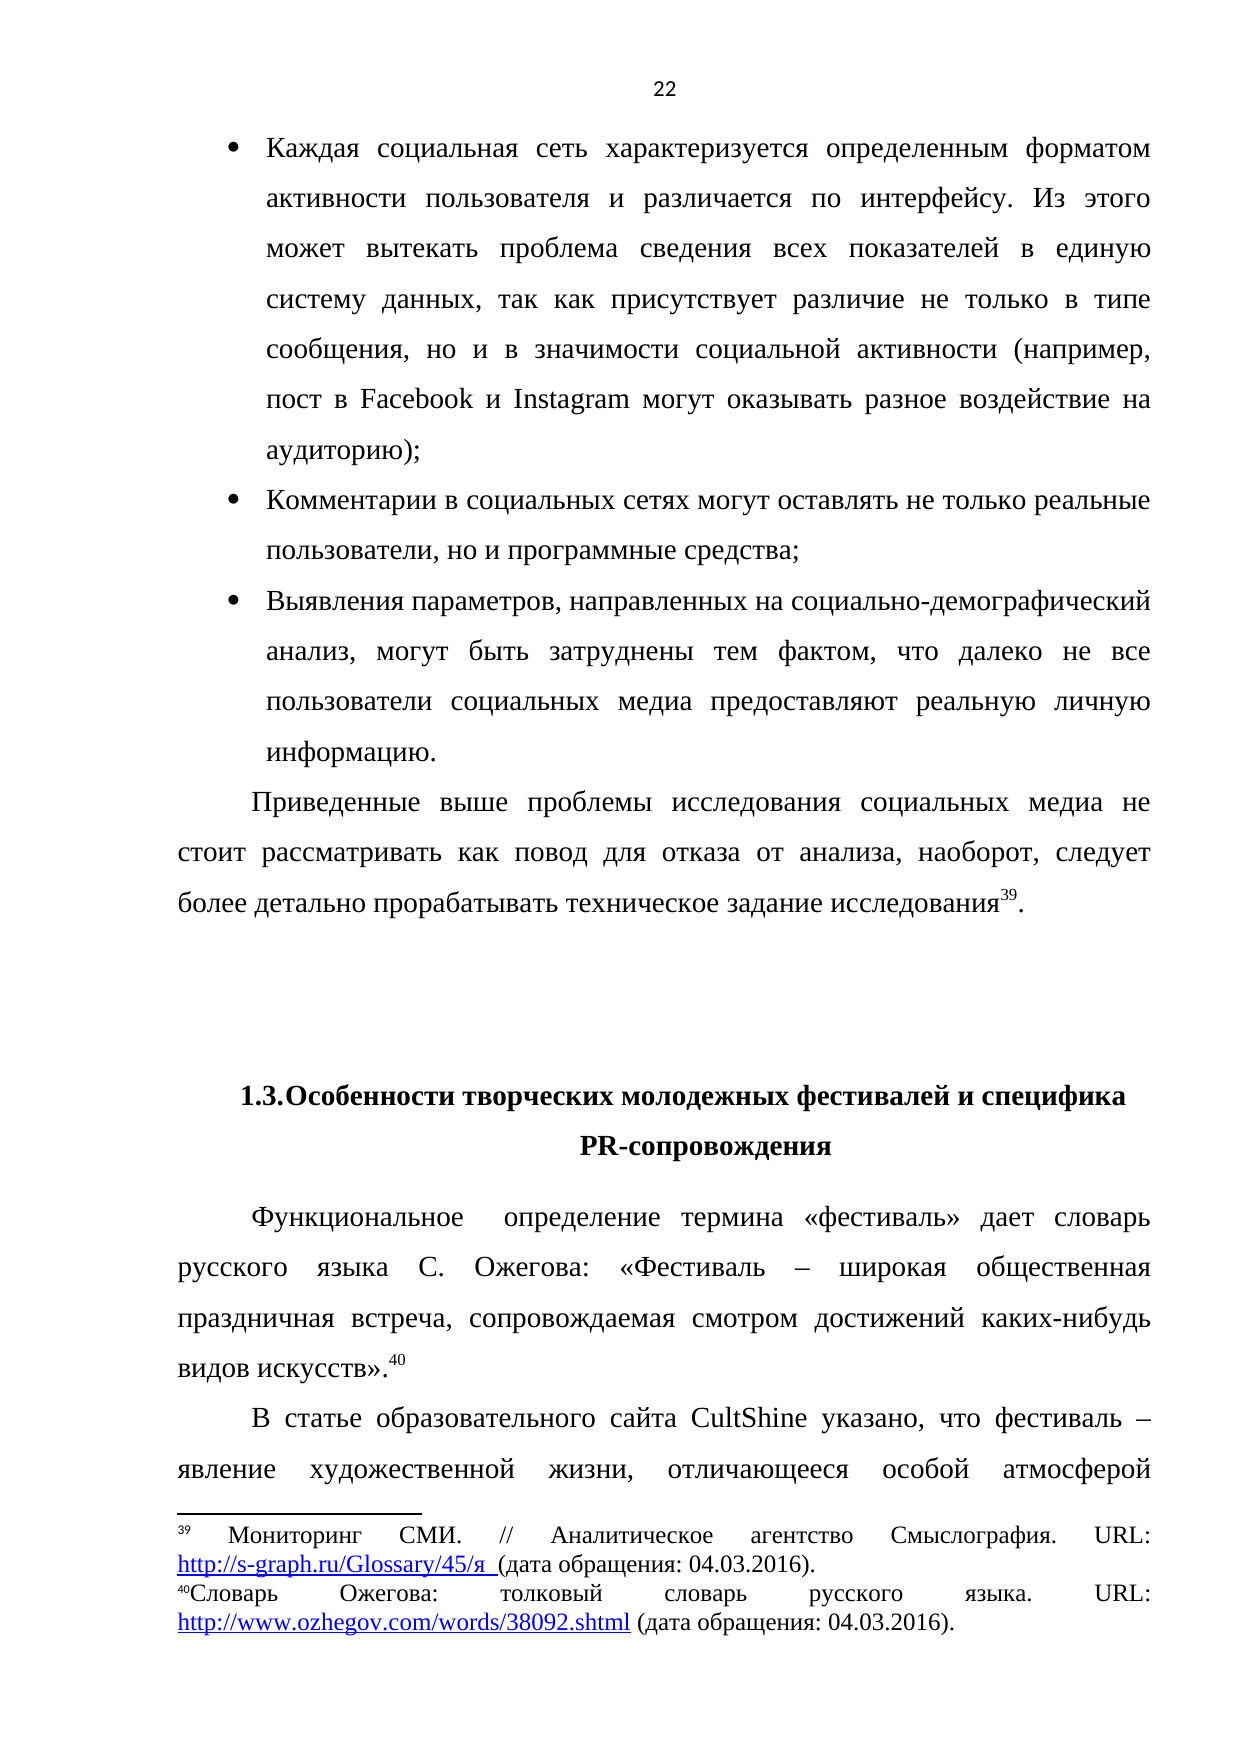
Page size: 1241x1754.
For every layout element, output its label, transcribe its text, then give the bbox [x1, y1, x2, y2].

text Приведенные выше проблемы исследования социальных медиа не стоит рассматривать как повод для отказа от анализа, наоборот, следует более детально прорабатывать техническое задание исследования. [177, 784, 1152, 918]
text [177, 1400, 1152, 1484]
list Каждая социальная сеть характеризуется определенным форматом активности пользователя и различается по интерфейсу. Из этого может вытекать проблема сведения всех показателей в единую систему данных, так как присутствует различие не только в типе сообщения, но и в значимости социальной активности (например, пост в Facebook и Instagram могут оказывать разное воздействие на аудиторию); [228, 130, 1152, 465]
list Особенности творческих молодежных фестивалей и специфика PR-сопровождения [215, 1078, 1152, 1162]
list Выявления параметров, направленных на социально-демографический анализ, могут быть затруднены тем фактом, что далеко не все пользователи социальных медиа предоставляют реальную личную информацию. [228, 583, 1152, 767]
text Функциональное определение термина «фестиваль» дает словарь русского языка С. Ожегова: «Фестиваль – широкая общественная праздничная встреча, сопровождаемая смотром достижений каких-нибудь видов искусств». [177, 1199, 1152, 1384]
list Комментарии в социальных сетях могут оставлять не только реальные пользователи, но и программные средства; [228, 482, 1152, 566]
